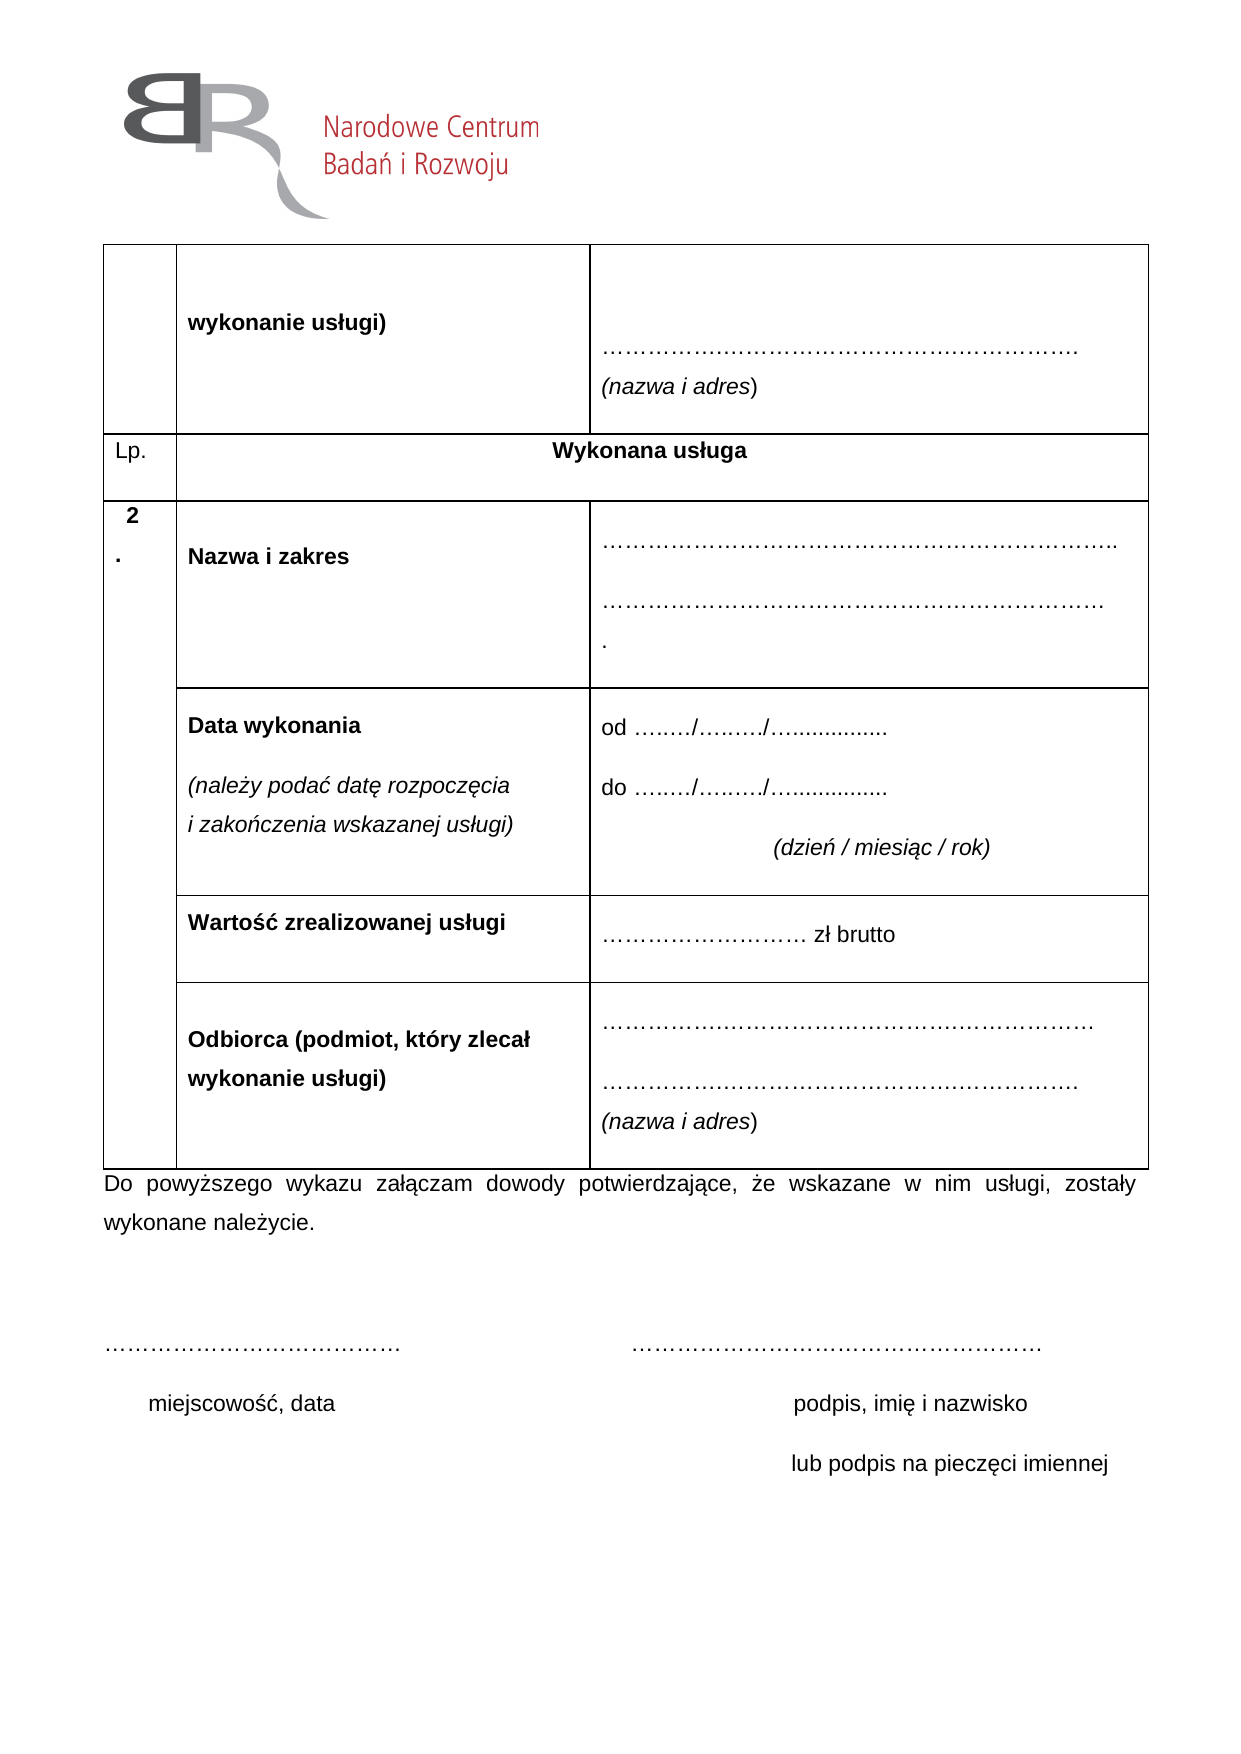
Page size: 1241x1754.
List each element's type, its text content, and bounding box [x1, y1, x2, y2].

table_cell …………….………………………….……………… …………….………………………….……………. (nazwa i adres) [591, 245, 1148, 433]
table_cell 2. [104, 502, 176, 1168]
table_cell ……………………… zł brutto [591, 896, 1148, 981]
table_cell od …..…/…..…./…............... do …..…/…..…./…............... (dzień / miesiąc / rok) [591, 689, 1148, 894]
table_cell ………………………………………………………….. …………………………………………………………. [591, 502, 1148, 687]
table_cell Odbiorca (podmiot, który zlecał wykonanie usługi) [177, 245, 589, 433]
table_cell Nazwa i zakres [177, 502, 589, 687]
text lub podpis na pieczęci imiennej [103, 1450, 1137, 1477]
picture [124, 73, 539, 219]
table_cell Odbiorca (podmiot, który zlecał wykonanie usługi) [177, 983, 589, 1168]
table_cell …………….………………………….……………… …………….………………………….……………. (nazwa i adres) [591, 983, 1148, 1168]
text Do powyższego wykazu załączam dowody potwierdzające, że wskazane w nim usługi, zostały wykonane należycie. [103, 1170, 1137, 1236]
text miejscowość, data podpis, imię i nazwisko [103, 1390, 1137, 1416]
table_cell Data wykonania (należy podać datę rozpoczęcia i zakończenia wskazanej usługi) [177, 689, 589, 894]
text ………………………………… ……………………………………………… [103, 1330, 1137, 1356]
table_cell Wykonana usługa [177, 435, 1148, 500]
table_cell Lp. [104, 435, 176, 500]
table_cell Wartość zrealizowanej usługi [177, 896, 589, 981]
